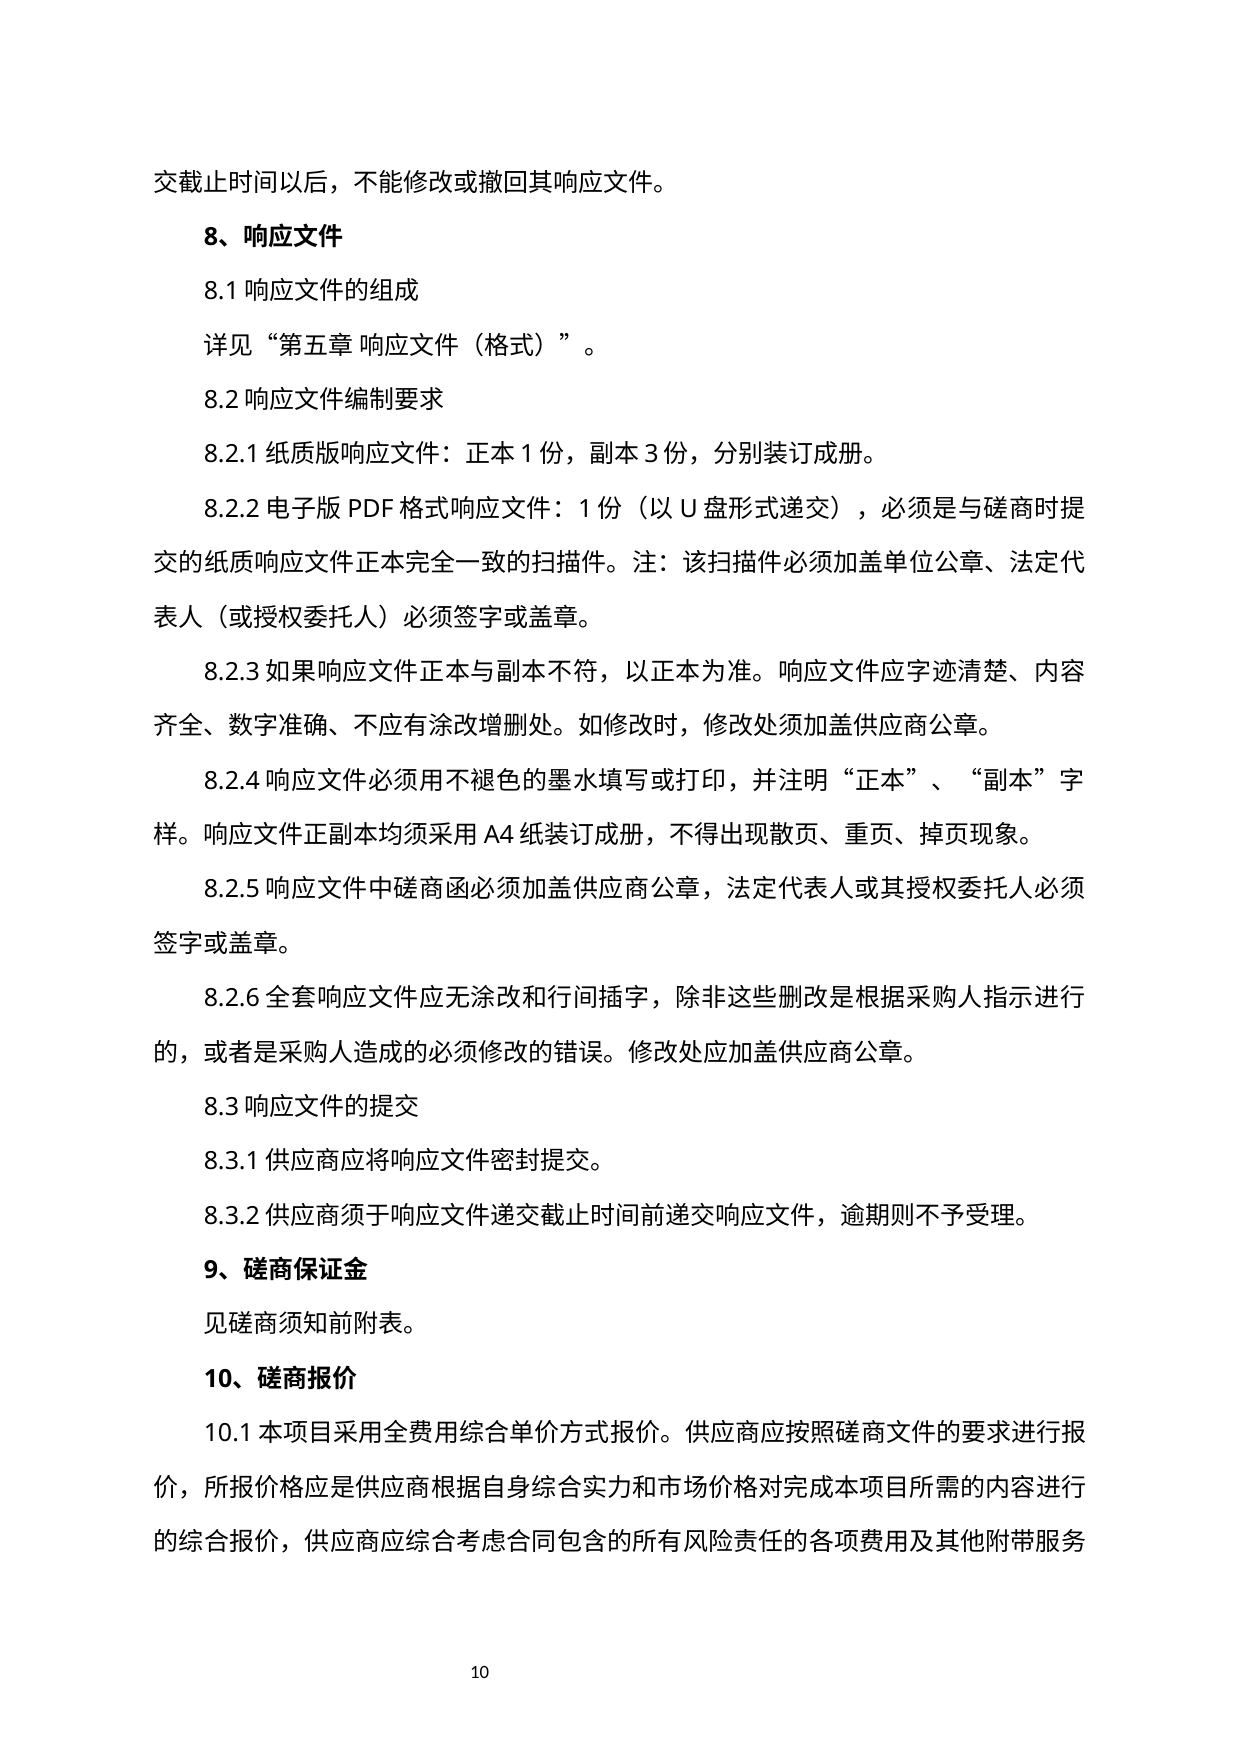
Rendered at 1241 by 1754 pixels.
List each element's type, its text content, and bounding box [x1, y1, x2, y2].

text 8.2.2电子版PDF格式响应文件：1份（以U盘形式递交），必须是与磋商时提交的纸质响应文件正本完全一致的扫描件。注：该扫描件必须加盖单位公章、法定代表人（或授权委托人）必须签字或盖章。 [153, 488, 1087, 633]
text 8.3.2供应商须于响应文件递交截止时间前递交响应文件，逾期则不予受理。 [153, 1195, 1087, 1231]
text 8.2.6全套响应文件应无涂改和行间插字，除非这些删改是根据采购人指示进行的，或者是采购人造成的必须修改的错误。修改处应加盖供应商公章。 [153, 978, 1087, 1068]
text 10、磋商报价 [153, 1358, 1087, 1394]
text 详见“第五章 响应文件（格式）”。 [153, 325, 1087, 361]
text 见磋商须知前附表。 [153, 1304, 1087, 1340]
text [153, 162, 1087, 198]
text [153, 1413, 1087, 1558]
text 8.3.1供应商应将响应文件密封提交。 [153, 1141, 1087, 1177]
text 8.1响应文件的组成 [153, 271, 1087, 307]
text 9、磋商保证金 [153, 1249, 1087, 1286]
text 8、响应文件 [153, 216, 1087, 253]
text 8.3响应文件的提交 [153, 1086, 1087, 1123]
text 8.2.5响应文件中磋商函必须加盖供应商公章，法定代表人或其授权委托人必须签字或盖章。 [153, 869, 1087, 959]
text 8.2.1纸质版响应文件：正本1份，副本3份，分别装订成册。 [153, 434, 1087, 470]
text 8.2响应文件编制要求 [153, 379, 1087, 416]
text 8.2.4响应文件必须用不褪色的墨水填写或打印，并注明“正本”、“副本”字样。响应文件正副本均须采用A4纸装订成册，不得出现散页、重页、掉页现象。 [153, 760, 1087, 851]
text 8.2.3如果响应文件正本与副本不符，以正本为准。响应文件应字迹清楚、内容齐全、数字准确、不应有涂改增删处。如修改时，修改处须加盖供应商公章。 [153, 651, 1087, 742]
